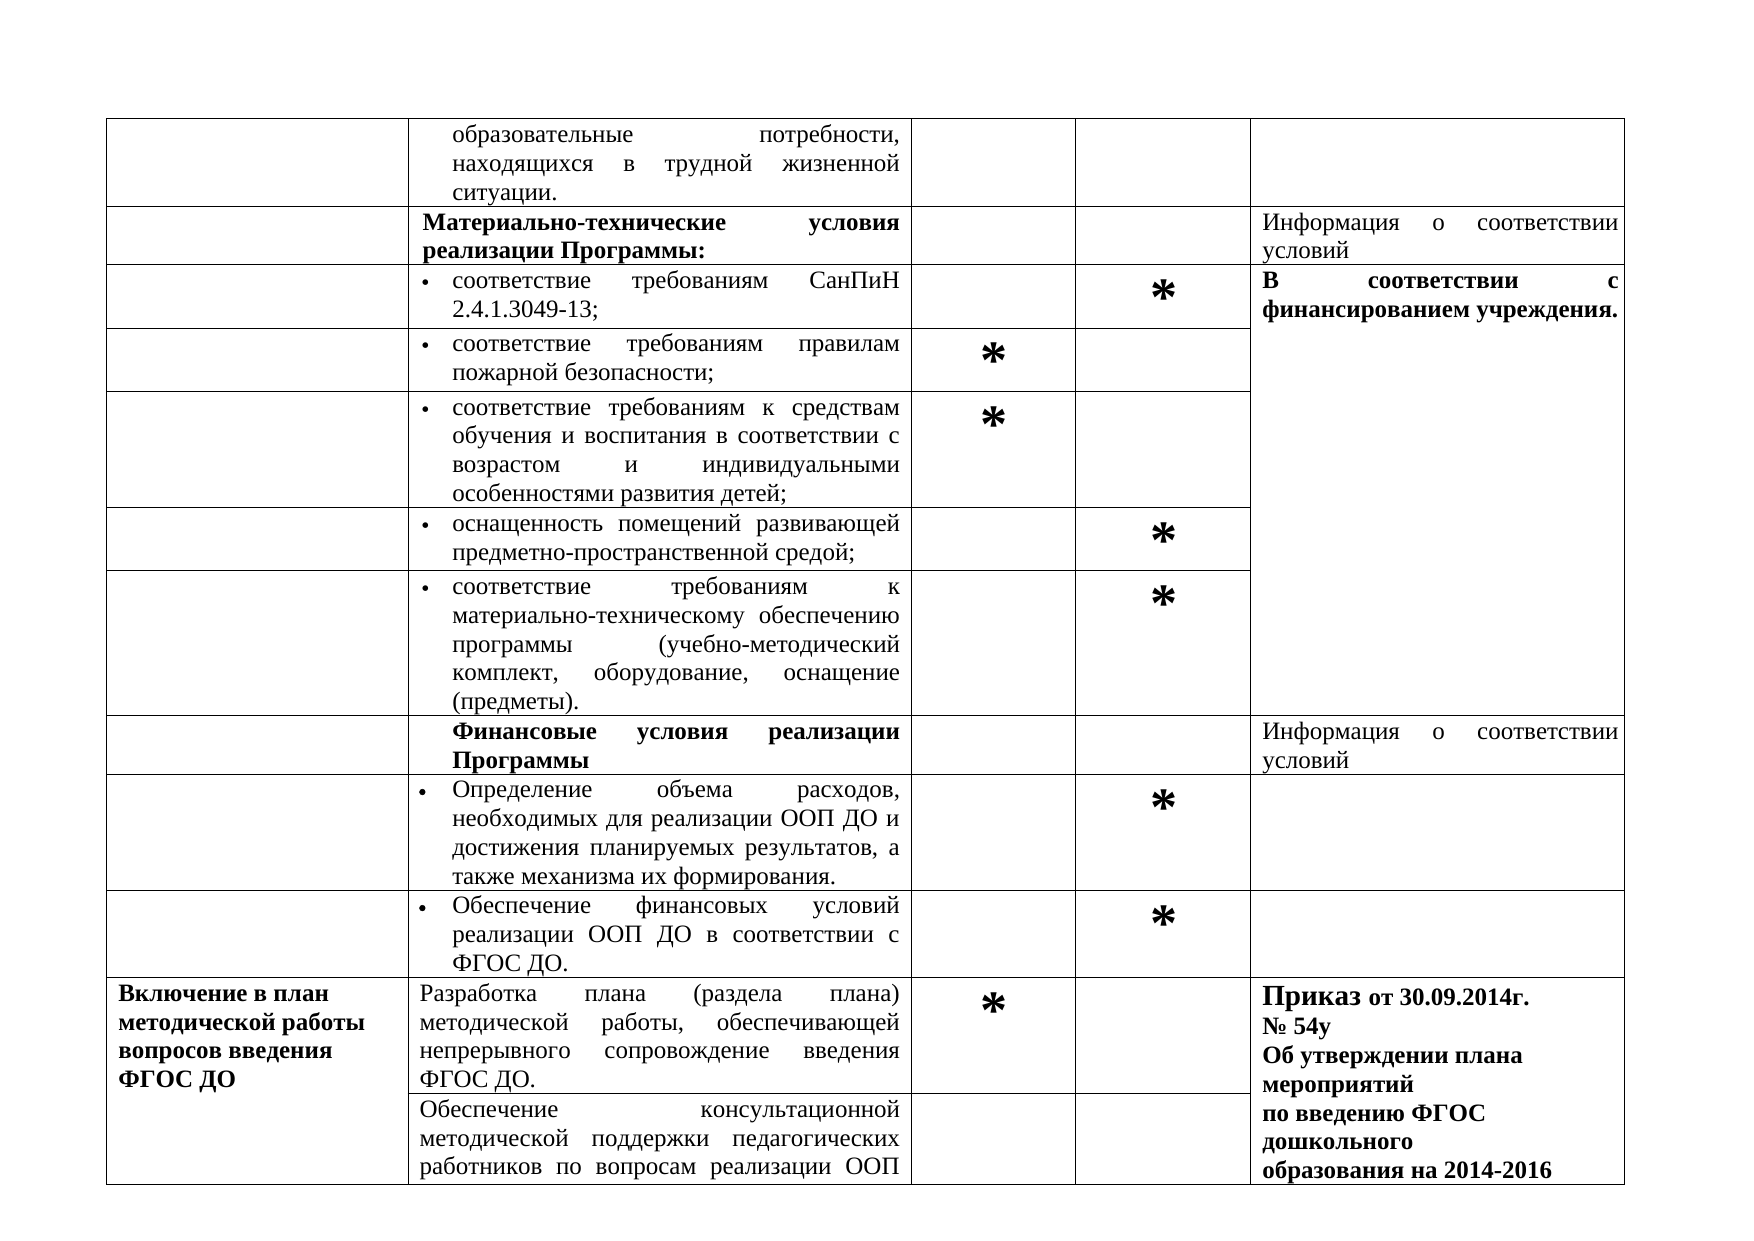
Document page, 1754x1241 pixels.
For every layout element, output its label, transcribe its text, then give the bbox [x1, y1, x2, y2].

table_cell * [1076, 891, 1250, 977]
table_cell [912, 265, 1075, 327]
table_cell [912, 508, 1075, 570]
table_cell [107, 207, 408, 264]
table_cell Приказ от 30.09.2014г. № 54у Об утверждении плана мероприятий по введению ФГОС дошкольного образования на 2014-2016 годы (приложение 1) [1251, 978, 1624, 1184]
table_cell [912, 775, 1075, 889]
table_cell соответствие требованиям к средствам обучения и воспитания в соответствии с возрастом и индивидуальными особенностями развития детей; [409, 392, 911, 507]
table_cell [912, 119, 1075, 206]
table_cell Определение объема расходов, необходимых для реализации ООП ДО и достижения планируемых результатов, а также механизма их формирования. [409, 775, 911, 889]
table_cell [912, 716, 1075, 773]
table_cell * [1076, 571, 1250, 715]
table_cell [1076, 978, 1250, 1093]
table_cell [107, 392, 408, 507]
table_cell соответствие требованиям СанПиН 2.4.1.3049-13; [409, 265, 911, 327]
table_cell [912, 207, 1075, 264]
table_cell * [912, 978, 1075, 1093]
table_cell [107, 716, 408, 773]
table_cell [1076, 1094, 1250, 1184]
table_cell [1251, 891, 1624, 977]
table_cell * [1076, 119, 1250, 206]
table_cell Включение в план методической работы вопросов введения ФГОС ДО [107, 978, 408, 1184]
table_cell [1076, 392, 1250, 507]
table_cell * [1076, 265, 1250, 327]
table_cell [107, 775, 408, 889]
table_cell [107, 265, 408, 327]
table_cell [107, 571, 408, 715]
table_cell Разработка плана (раздела плана) методической работы, обеспечивающей непрерывного сопровождение введения ФГОС ДО. [409, 978, 911, 1093]
table_cell * [912, 329, 1075, 391]
table_cell соответствие требованиям к материально-техническому обеспечению программы (учебно-методический комплект, оборудование, оснащение (предметы). [409, 571, 911, 715]
table_cell [107, 891, 408, 977]
table_cell Обеспечение финансовых условий реализации ООП ДО в соответствии с ФГОС ДО. [409, 891, 911, 977]
table_cell [1076, 329, 1250, 391]
table_cell Финансовые условия реализации Программы [409, 716, 911, 773]
table_cell Информация о соответствии условий [1251, 207, 1624, 264]
table_cell [107, 119, 408, 206]
table_cell [107, 329, 408, 391]
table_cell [409, 119, 911, 206]
table_cell * [912, 392, 1075, 507]
table_cell [1251, 775, 1624, 889]
table_cell В соответствии с финансированием учреждения. [1251, 265, 1624, 715]
table_cell соответствие требованиям правилам пожарной безопасности; [409, 329, 911, 391]
table_cell Материально-технические условия реализации Программы: [409, 207, 911, 264]
table_cell [912, 1094, 1075, 1184]
table_cell оснащенность помещений развивающей предметно-пространственной средой; [409, 508, 911, 570]
table_cell [107, 508, 408, 570]
table_cell [912, 891, 1075, 977]
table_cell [409, 1094, 911, 1184]
table_cell * [1076, 775, 1250, 889]
table_cell Информация о соответствии условий [1251, 716, 1624, 773]
table_cell [1076, 716, 1250, 773]
table_cell * [1076, 508, 1250, 570]
table_cell [912, 571, 1075, 715]
table_cell [1076, 207, 1250, 264]
